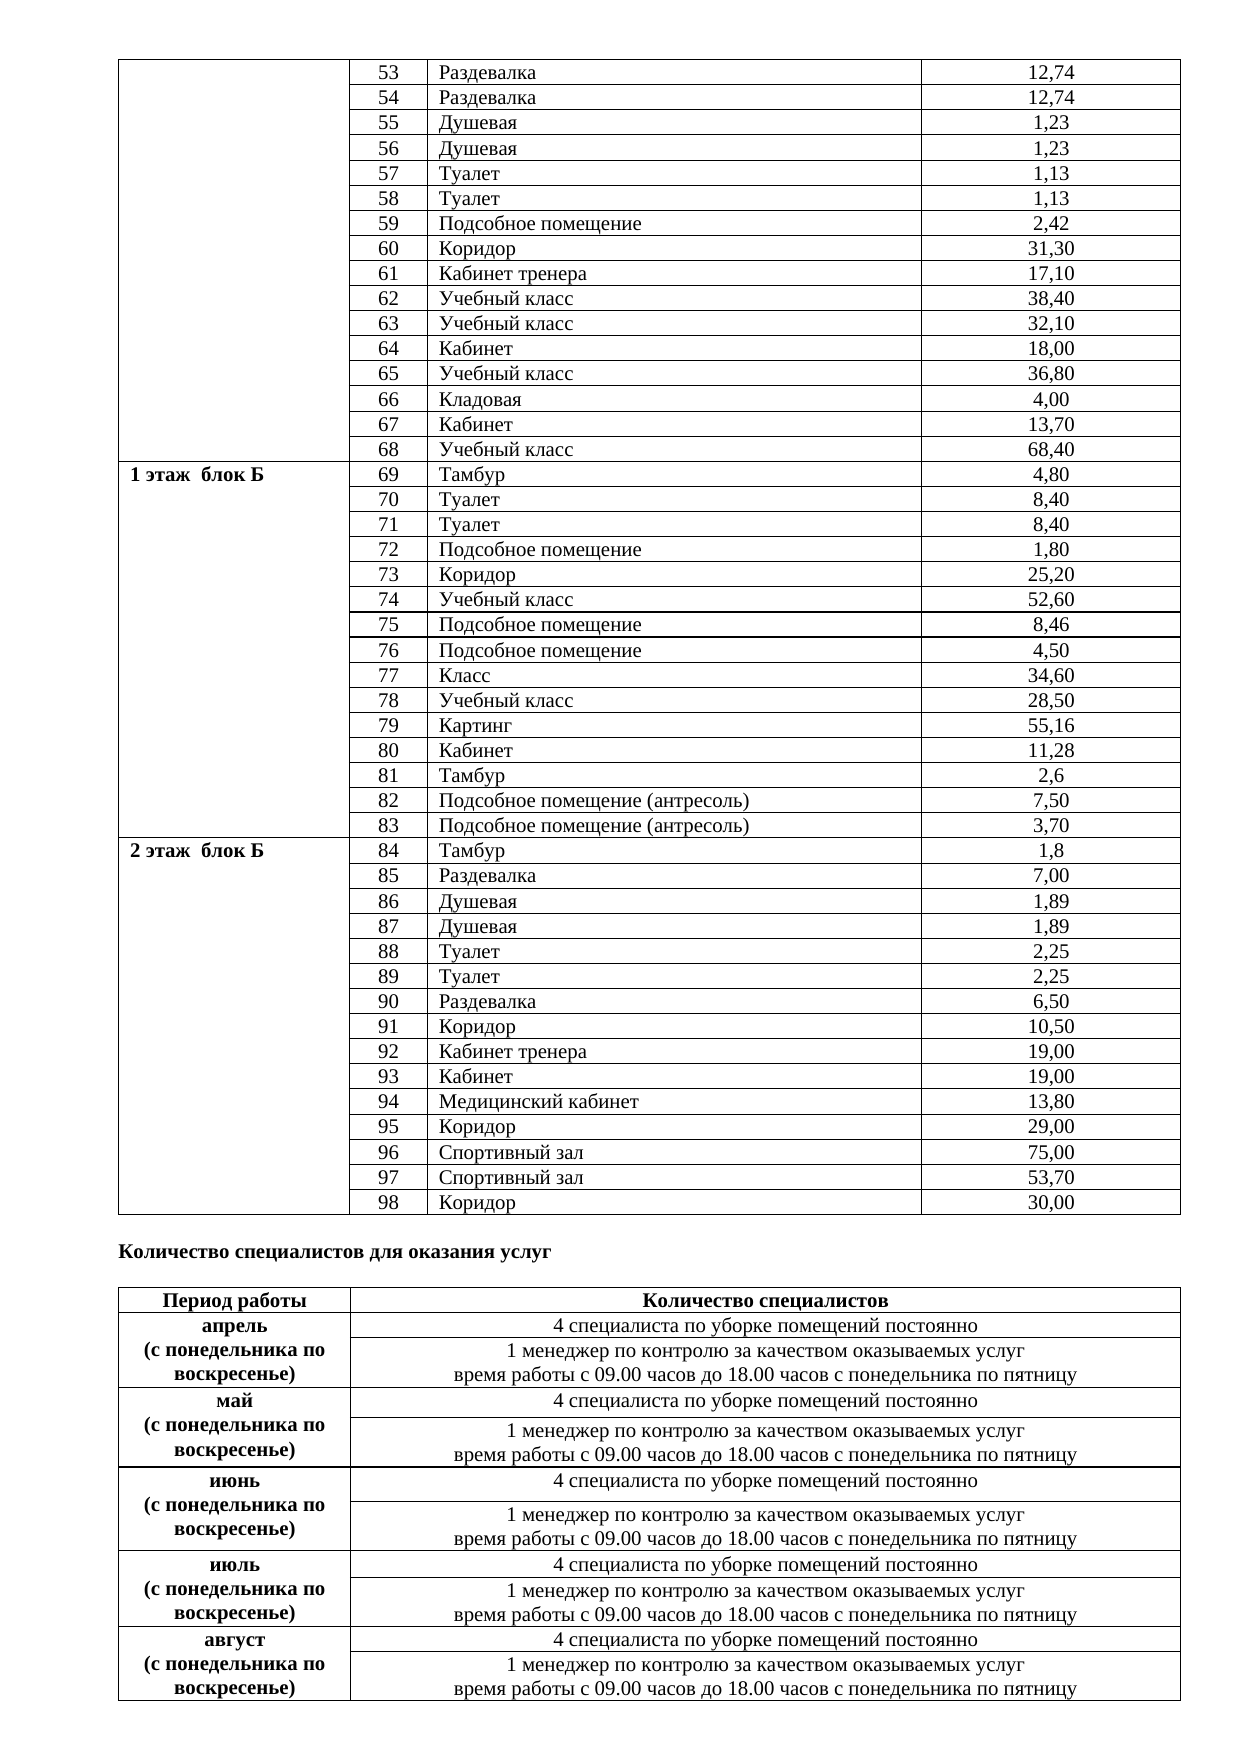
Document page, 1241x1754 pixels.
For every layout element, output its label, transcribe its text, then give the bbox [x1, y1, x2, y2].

table_cell 1,13 [922, 161, 1180, 184]
table_cell Картинг [428, 713, 921, 737]
table_cell 76 [350, 638, 427, 662]
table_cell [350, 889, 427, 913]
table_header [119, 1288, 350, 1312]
table_cell 8,46 [922, 613, 1180, 636]
table_cell 2,42 [922, 211, 1180, 235]
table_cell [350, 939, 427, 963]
table_cell 54 [350, 85, 427, 109]
table_cell 55 [350, 110, 427, 134]
table_cell Подсобное помещение (антресоль) [428, 813, 921, 837]
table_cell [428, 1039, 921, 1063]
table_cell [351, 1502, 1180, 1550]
table_cell 36,80 [922, 361, 1180, 385]
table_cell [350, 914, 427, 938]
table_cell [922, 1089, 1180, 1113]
table_cell 69 [350, 462, 427, 486]
table_cell 65 [350, 361, 427, 385]
table_cell 55,16 [922, 713, 1180, 737]
table_cell 56 [350, 135, 427, 159]
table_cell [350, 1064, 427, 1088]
table_cell Туалет [428, 186, 921, 210]
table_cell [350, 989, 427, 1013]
table_cell Класс [428, 663, 921, 687]
table_cell 4,50 [922, 638, 1180, 662]
table_cell Кабинет тренера [428, 261, 921, 285]
table_cell Тамбур [428, 763, 921, 787]
table_cell 3,70 [922, 813, 1180, 837]
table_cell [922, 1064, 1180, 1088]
table_cell 25,20 [922, 562, 1180, 586]
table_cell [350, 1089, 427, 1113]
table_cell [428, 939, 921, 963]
table_cell 82 [350, 788, 427, 812]
table_cell Кладовая [428, 386, 921, 411]
table_cell 60 [350, 236, 427, 260]
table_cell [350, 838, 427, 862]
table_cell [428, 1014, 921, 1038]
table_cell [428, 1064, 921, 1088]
table_cell 32,10 [922, 311, 1180, 335]
table_cell 66 [350, 386, 427, 411]
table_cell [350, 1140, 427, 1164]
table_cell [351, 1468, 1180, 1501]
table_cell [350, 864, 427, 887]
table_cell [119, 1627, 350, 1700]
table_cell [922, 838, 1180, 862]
table_cell 58 [350, 186, 427, 210]
table_cell 7,50 [922, 788, 1180, 812]
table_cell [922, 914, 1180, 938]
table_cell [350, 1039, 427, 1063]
table_cell 1,13 [922, 186, 1180, 210]
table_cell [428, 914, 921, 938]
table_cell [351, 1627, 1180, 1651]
table_cell Подсобное помещение [428, 537, 921, 561]
table_cell 77 [350, 663, 427, 687]
table_cell Раздевалка [428, 60, 921, 84]
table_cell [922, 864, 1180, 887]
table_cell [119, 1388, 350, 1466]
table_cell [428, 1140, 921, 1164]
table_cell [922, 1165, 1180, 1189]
table_cell 79 [350, 713, 427, 737]
table_cell Душевая [428, 110, 921, 134]
table_cell Кабинет [428, 738, 921, 762]
table_cell 64 [350, 336, 427, 360]
table_cell 2 этаж блок Б [119, 838, 349, 1214]
table_cell 59 [350, 211, 427, 235]
table_cell Кабинет [428, 412, 921, 436]
table_cell 72 [350, 537, 427, 561]
table_cell 68,40 [922, 437, 1180, 461]
table_cell 4,80 [922, 462, 1180, 486]
table_cell 53 [350, 60, 427, 84]
table_cell 12,74 [922, 60, 1180, 84]
table_cell Подсобное помещение [428, 211, 921, 235]
table_cell Учебный класс [428, 311, 921, 335]
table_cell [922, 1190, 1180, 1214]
table_cell Кабинет [428, 336, 921, 360]
table_cell 75 [350, 613, 427, 636]
table_cell 8,40 [922, 512, 1180, 536]
table_cell Учебный класс [428, 587, 921, 611]
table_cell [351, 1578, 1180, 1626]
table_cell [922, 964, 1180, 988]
table_cell Учебный класс [428, 437, 921, 461]
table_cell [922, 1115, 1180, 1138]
table_cell Коридор [428, 236, 921, 260]
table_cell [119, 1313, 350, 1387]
table_cell Туалет [428, 161, 921, 184]
table_cell 2,6 [922, 763, 1180, 787]
table_cell 31,30 [922, 236, 1180, 260]
table_cell 67 [350, 412, 427, 436]
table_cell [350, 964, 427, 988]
table_cell 81 [350, 763, 427, 787]
table_cell 11,28 [922, 738, 1180, 762]
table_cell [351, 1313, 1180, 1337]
table_cell 1,23 [922, 135, 1180, 159]
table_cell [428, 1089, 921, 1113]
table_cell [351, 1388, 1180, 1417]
table_cell 38,40 [922, 286, 1180, 310]
table_cell 57 [350, 161, 427, 184]
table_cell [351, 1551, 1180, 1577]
table_cell 1 этаж блок Б [119, 462, 349, 837]
table_cell Подсобное помещение [428, 613, 921, 636]
table_cell 28,50 [922, 688, 1180, 712]
table_cell 1,80 [922, 537, 1180, 561]
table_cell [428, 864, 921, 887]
table_cell 68 [350, 437, 427, 461]
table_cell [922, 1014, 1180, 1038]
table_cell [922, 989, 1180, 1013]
table_cell 78 [350, 688, 427, 712]
table_cell Учебный класс [428, 286, 921, 310]
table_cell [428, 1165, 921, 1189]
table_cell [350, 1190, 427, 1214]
table_cell Подсобное помещение (антресоль) [428, 788, 921, 812]
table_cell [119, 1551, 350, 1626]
table_cell 80 [350, 738, 427, 762]
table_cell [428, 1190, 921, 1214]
table_cell Раздевалка [428, 85, 921, 109]
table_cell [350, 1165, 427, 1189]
table_cell 62 [350, 286, 427, 310]
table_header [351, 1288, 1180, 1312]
table_cell 74 [350, 587, 427, 611]
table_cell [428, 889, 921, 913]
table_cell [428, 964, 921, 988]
table_cell 34,60 [922, 663, 1180, 687]
table_cell 8,40 [922, 487, 1180, 511]
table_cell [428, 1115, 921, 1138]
table_cell Учебный класс [428, 361, 921, 385]
table_cell 52,60 [922, 587, 1180, 611]
table_cell 83 [350, 813, 427, 837]
table_cell 18,00 [922, 336, 1180, 360]
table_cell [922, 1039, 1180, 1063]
table_cell Туалет [428, 487, 921, 511]
table_cell Туалет [428, 512, 921, 536]
table_cell 1,23 [922, 110, 1180, 134]
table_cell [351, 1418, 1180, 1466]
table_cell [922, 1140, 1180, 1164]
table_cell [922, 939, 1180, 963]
table_cell 61 [350, 261, 427, 285]
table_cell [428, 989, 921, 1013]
table_cell 70 [350, 487, 427, 511]
table_cell Учебный класс [428, 688, 921, 712]
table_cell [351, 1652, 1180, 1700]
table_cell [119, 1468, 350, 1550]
table_cell 17,10 [922, 261, 1180, 285]
table_cell Тамбур [428, 462, 921, 486]
table_cell 71 [350, 512, 427, 536]
table_cell 13,70 [922, 412, 1180, 436]
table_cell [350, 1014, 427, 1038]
table_cell 63 [350, 311, 427, 335]
table_cell Коридор [428, 562, 921, 586]
table_cell 12,74 [922, 85, 1180, 109]
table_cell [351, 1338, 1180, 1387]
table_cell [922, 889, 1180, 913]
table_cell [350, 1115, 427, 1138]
table_cell Душевая [428, 135, 921, 159]
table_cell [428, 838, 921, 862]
table_cell 4,00 [922, 386, 1180, 411]
text Количество специалистов для оказания услуг [118, 1239, 1181, 1263]
table_cell Подсобное помещение [428, 638, 921, 662]
table_cell 73 [350, 562, 427, 586]
